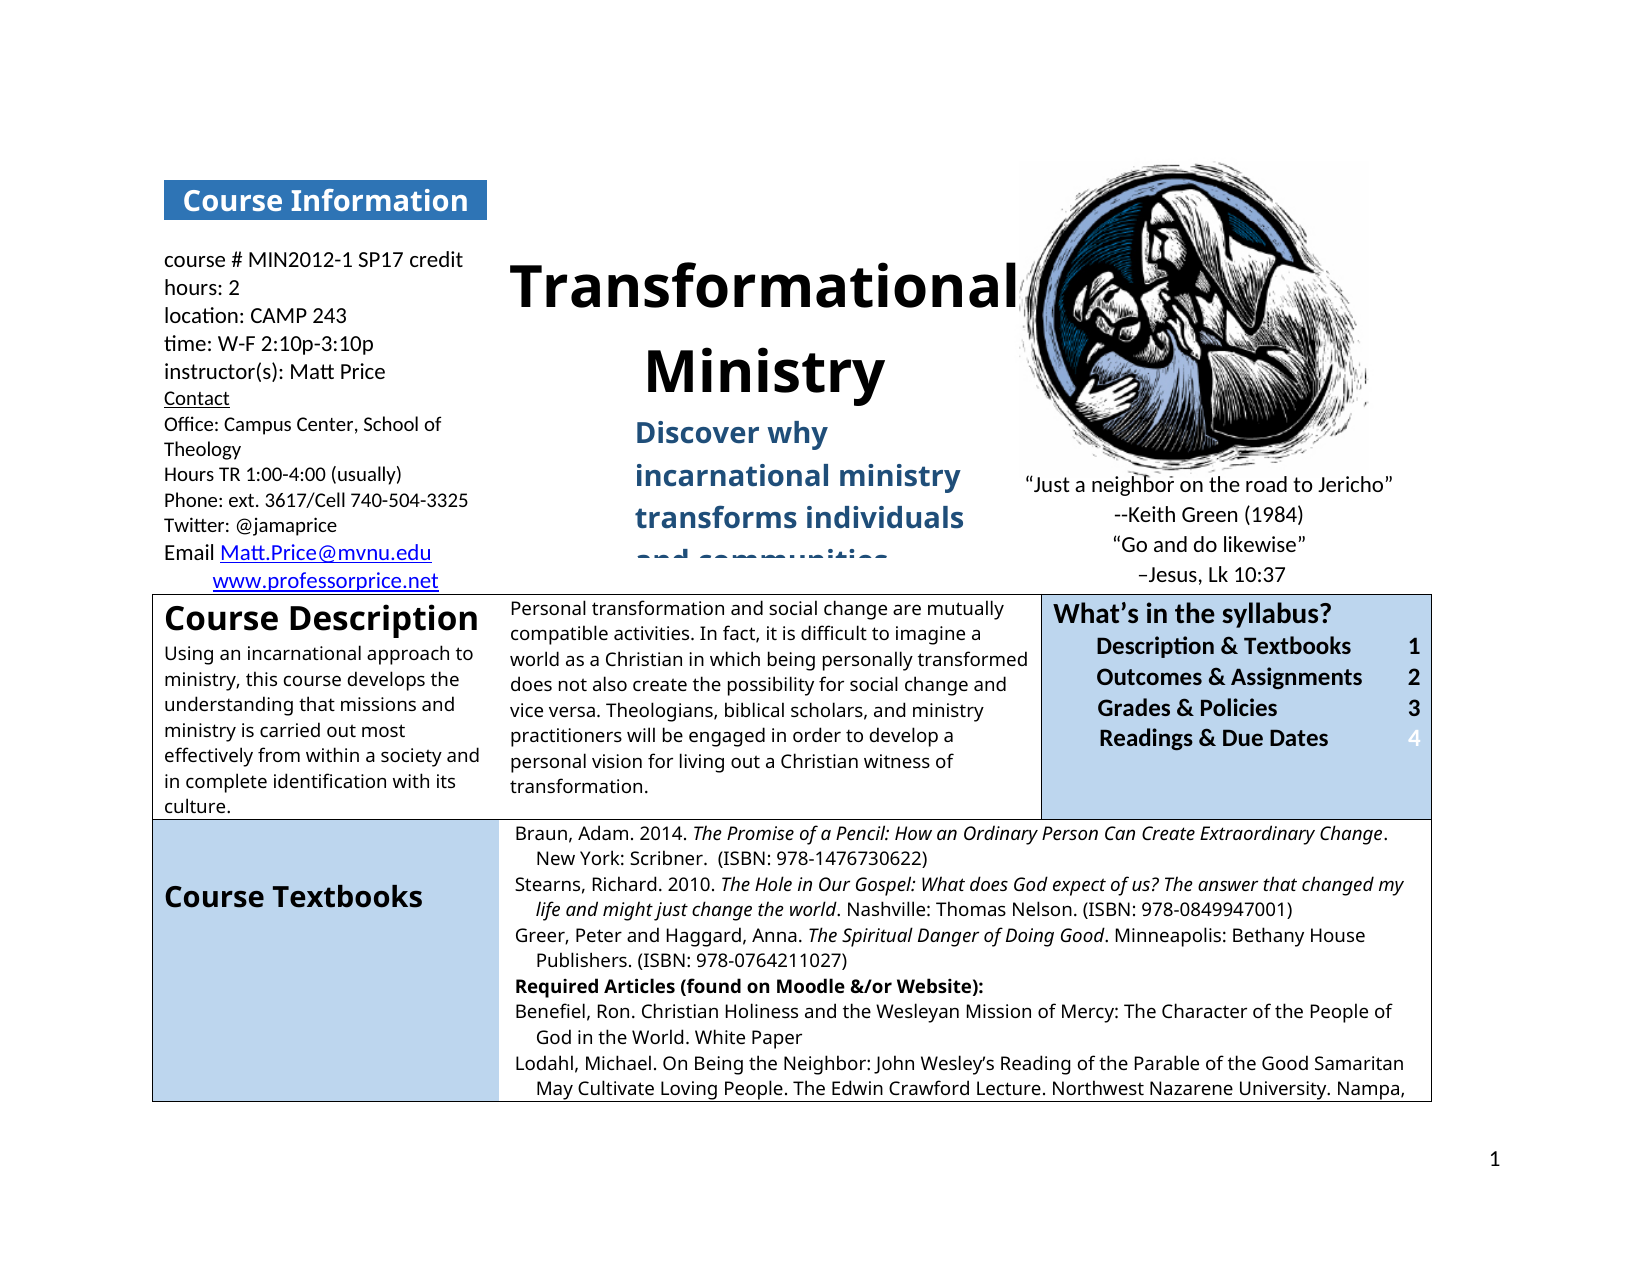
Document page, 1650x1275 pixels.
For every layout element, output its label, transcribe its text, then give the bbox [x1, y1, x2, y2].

picture [995, 148, 1376, 491]
picture [1256, 482, 1262, 491]
picture [1134, 482, 1139, 491]
table_header Course Information course # MIN2012-1 SP17 credit hours: 2 location: CAMP 243 time: W-F 2:10p-3:10p instructor(s): Matt Price Contact Office: Campus Center, School of Theology Hours TR 1:00-4:00 (usually) Phone: ext. 3617/Cell 740-504-3325 Twitter: @jamaprice Email Matt.Price@mvnu.edu www.professorprice.net [153, 180, 499, 594]
picture [1182, 482, 1188, 491]
table_cell Course Textbooks [153, 820, 499, 1101]
picture [1279, 482, 1285, 491]
picture [1157, 482, 1163, 491]
table_header [499, 180, 1432, 594]
table_cell What’s in the syllabus? Description & Textbooks 1 Outcomes & Assignments 2 Grades & Policies 3 Readings & Due Dates 4 [1042, 595, 1431, 819]
table_cell Personal transformation and social change are mutually compatible activities. In fact, it is difficult to imagine a world as a Christian in which being personally transformed does not also create the possibility for social change and vice versa. Theologians, biblical scholars, and ministry practitioners will be engaged in order to develop a personal vision for living out a Christian witness of transformation. [499, 595, 1041, 819]
table_cell Course Description Using an incarnational approach to ministry, this course develops the understanding that missions and ministry is carried out most effectively from within a society and in complete identification with its culture. [153, 595, 499, 819]
picture [1363, 482, 1368, 491]
picture [1304, 482, 1310, 491]
picture [1220, 482, 1225, 491]
picture [1146, 482, 1151, 491]
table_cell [499, 820, 1431, 1101]
